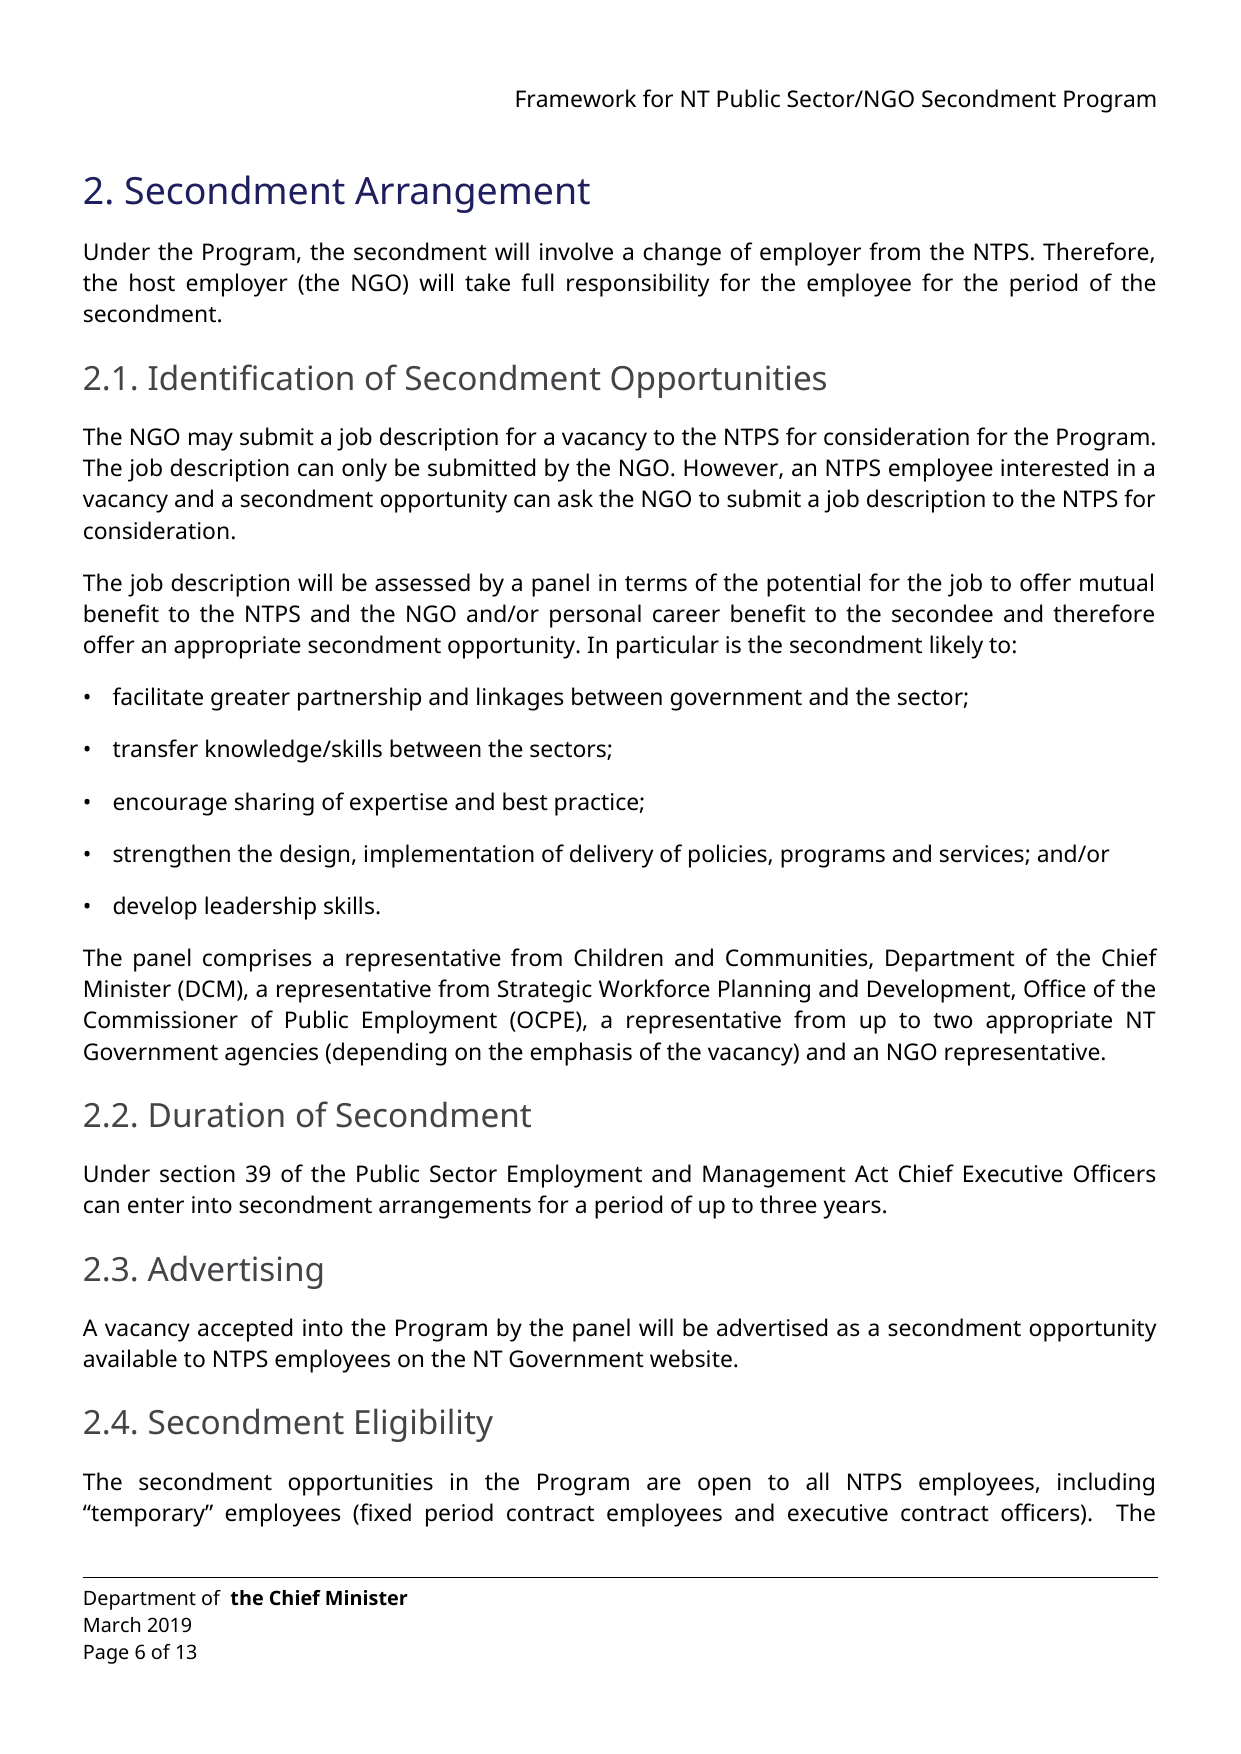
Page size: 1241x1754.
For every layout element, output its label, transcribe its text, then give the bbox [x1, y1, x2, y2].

subtitle Advertising [83, 1245, 1157, 1291]
subtitle Secondment Eligibility [83, 1399, 1157, 1444]
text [83, 1465, 1157, 1528]
text • develop leadership skills. [83, 889, 1157, 921]
text A vacancy accepted into the Program by the panel will be advertised as a secondment opportunity available to NTPS employees on the NT Government website. [83, 1312, 1157, 1374]
text • encourage sharing of expertise and best practice; [83, 785, 1157, 817]
text The panel comprises a representative from Children and Communities, Department of the Chief Minister (DCM), a representative from Strategic Workforce Planning and Development, Office of the Commissioner of Public Employment (OCPE), a representative from up to two appropriate NT Government agencies (depending on the emphasis of the vacancy) and an NGO representative. [83, 942, 1157, 1067]
text • strengthen the design, implementation of delivery of policies, programs and services; and/or [83, 837, 1157, 869]
text Under the Program, the secondment will involve a change of employer from the NTPS. Therefore, the host employer (the NGO) will take full responsibility for the employee for the period of the secondment. [83, 236, 1157, 329]
text The NGO may submit a job description for a vacancy to the NTPS for consideration for the Program. The job description can only be submitted by the NGO. However, an NTPS employee interested in a vacancy and a secondment opportunity can ask the NGO to submit a job description to the NTPS for consideration. [83, 421, 1157, 546]
subtitle Identification of Secondment Opportunities [83, 354, 1157, 400]
subtitle Duration of Secondment [83, 1092, 1157, 1137]
text Under section 39 of the Public Sector Employment and Management Act Chief Executive Officers can enter into secondment arrangements for a period of up to three years. [83, 1158, 1157, 1220]
text • transfer knowledge/skills between the sectors; [83, 733, 1157, 764]
text • facilitate greater partnership and linkages between government and the sector; [83, 681, 1157, 712]
subtitle Secondment Arrangement [83, 164, 1157, 215]
text The job description will be assessed by a panel in terms of the potential for the job to offer mutual benefit to the NTPS and the NGO and/or personal career benefit to the secondee and therefore offer an appropriate secondment opportunity. In particular is the secondment likely to: [83, 567, 1157, 660]
